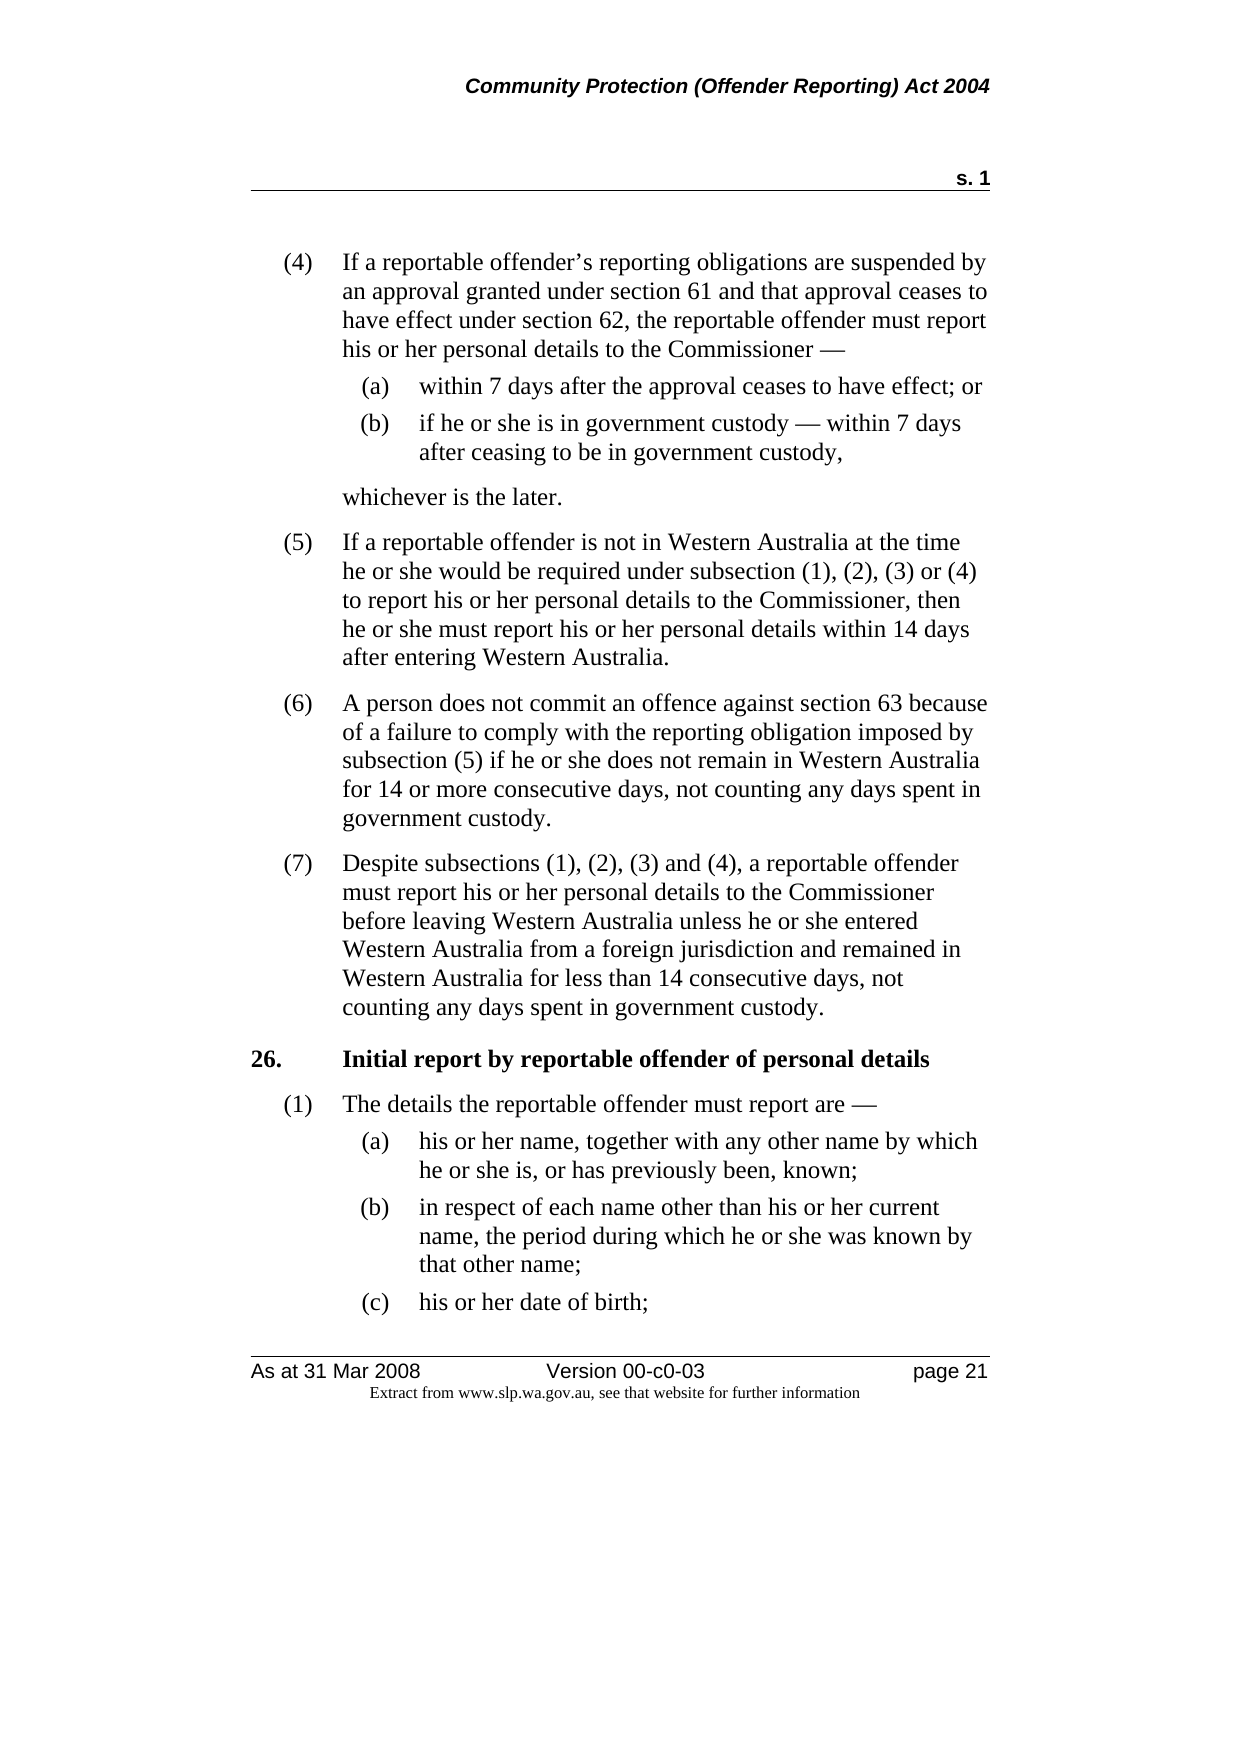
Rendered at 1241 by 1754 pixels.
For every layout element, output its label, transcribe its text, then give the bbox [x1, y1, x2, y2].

text (a) his or her name, together with any other name by which he or she is, or has previously been, known; [251, 1126, 990, 1184]
text (a) within 7 days after the approval ceases to have effect; or [251, 371, 990, 399]
text (4) If a reportable offender’s reporting obligations are suspended by an approval granted under section 61 and that approval ceases to have effect under section 62, the reportable offender must report his or her personal details to the Commissioner — [251, 247, 990, 362]
text (5) If a reportable offender is not in Western Australia at the time he or she would be required under subsection (1), (2), (3) or (4) to report his or her personal details to the Commissioner, then he or she must report his or her personal details within 14 days after entering Western Australia. [251, 527, 990, 671]
subtitle 26. Initial report by reportable offender of personal details [251, 1044, 990, 1072]
text (b) in respect of each name other than his or her current name, the period during which he or she was known by that other name; [251, 1192, 990, 1278]
text (b) if he or she is in government custody — within 7 days after ceasing to be in government custody, [251, 408, 990, 465]
text whichever is the later. [251, 482, 990, 511]
text (7) Despite subsections (1), (2), (3) and (4), a reportable offender must report his or her personal details to the Commissioner before leaving Western Australia unless he or she entered Western Australia from a foreign jurisdiction and remained in Western Australia for less than 14 consecutive days, not counting any days spent in government custody. [251, 848, 990, 1021]
text (1) The details the reportable offender must report are — [251, 1089, 990, 1118]
text (c) his or her date of birth; [251, 1287, 990, 1315]
text (6) A person does not commit an offence against section 63 because of a failure to comply with the reporting obligation imposed by subsection (5) if he or she does not remain in Western Australia for 14 or more consecutive days, not counting any days spent in government custody. [251, 688, 990, 832]
